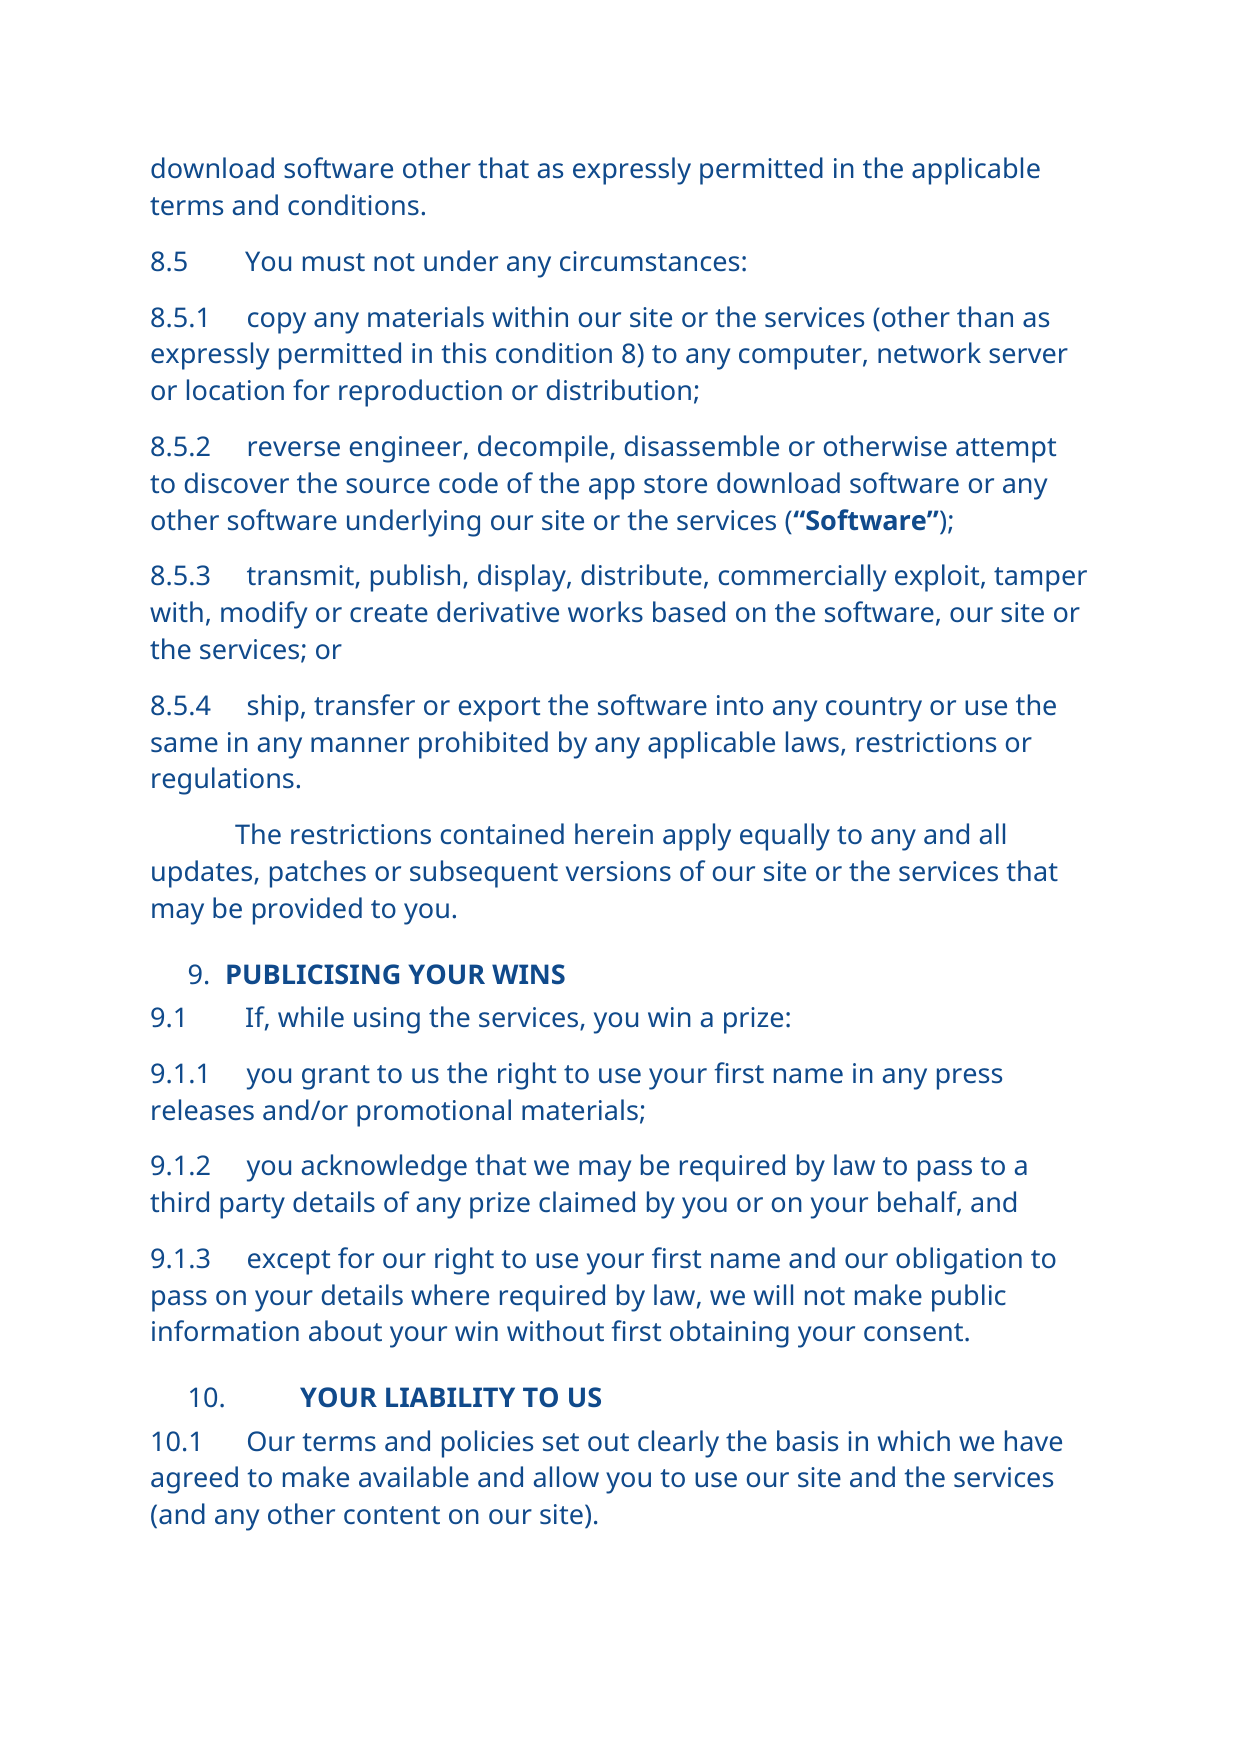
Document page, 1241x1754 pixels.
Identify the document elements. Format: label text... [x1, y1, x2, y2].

text 9.1 If, while using the services, you win a prize: [150, 998, 1090, 1035]
list YOUR LIABILITY TO US [187, 1379, 1090, 1416]
text 9.1.1 you grant to us the right to use your first name in any press releases and/or promotional materials; [150, 1054, 1090, 1128]
text 9.1.2 you acknowledge that we may be required by law to pass to a third party details of any prize claimed by you or on your behalf, and [150, 1147, 1090, 1220]
text 8.5.1 copy any materials within our site or the services (other than as expressly permitted in this condition 8) to any computer, network server or location for reproduction or distribution; [150, 298, 1090, 409]
text 8.5.4 ship, transfer or export the software into any country or use the same in any manner prohibited by any applicable laws, restrictions or regulations. [150, 686, 1090, 797]
text 8.5.2 reverse engineer, decompile, disassemble or otherwise attempt to discover the source code of the app store download software or any other software underlying our site or the services (“Software”); [150, 427, 1090, 538]
text The restrictions contained herein apply equally to any and all updates, patches or subsequent versions of our site or the services that may be provided to you. [150, 816, 1090, 926]
text 9.1.3 except for our right to use your first name and our obligation to pass on your details where required by law, we will not make public information about your win without first obtaining your consent. [150, 1239, 1090, 1350]
text 10.1 Our terms and policies set out clearly the basis in which we have agreed to make available and allow you to use our site and the services (and any other content on our site). [150, 1422, 1090, 1533]
text 8.5 You must not under any circumstances: [150, 242, 1090, 279]
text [150, 150, 1090, 224]
list PUBLICISING YOUR WINS [187, 955, 1090, 992]
text 8.5.3 transmit, publish, display, distribute, commercially exploit, tamper with, modify or create derivative works based on the software, our site or the services; or [150, 557, 1090, 667]
